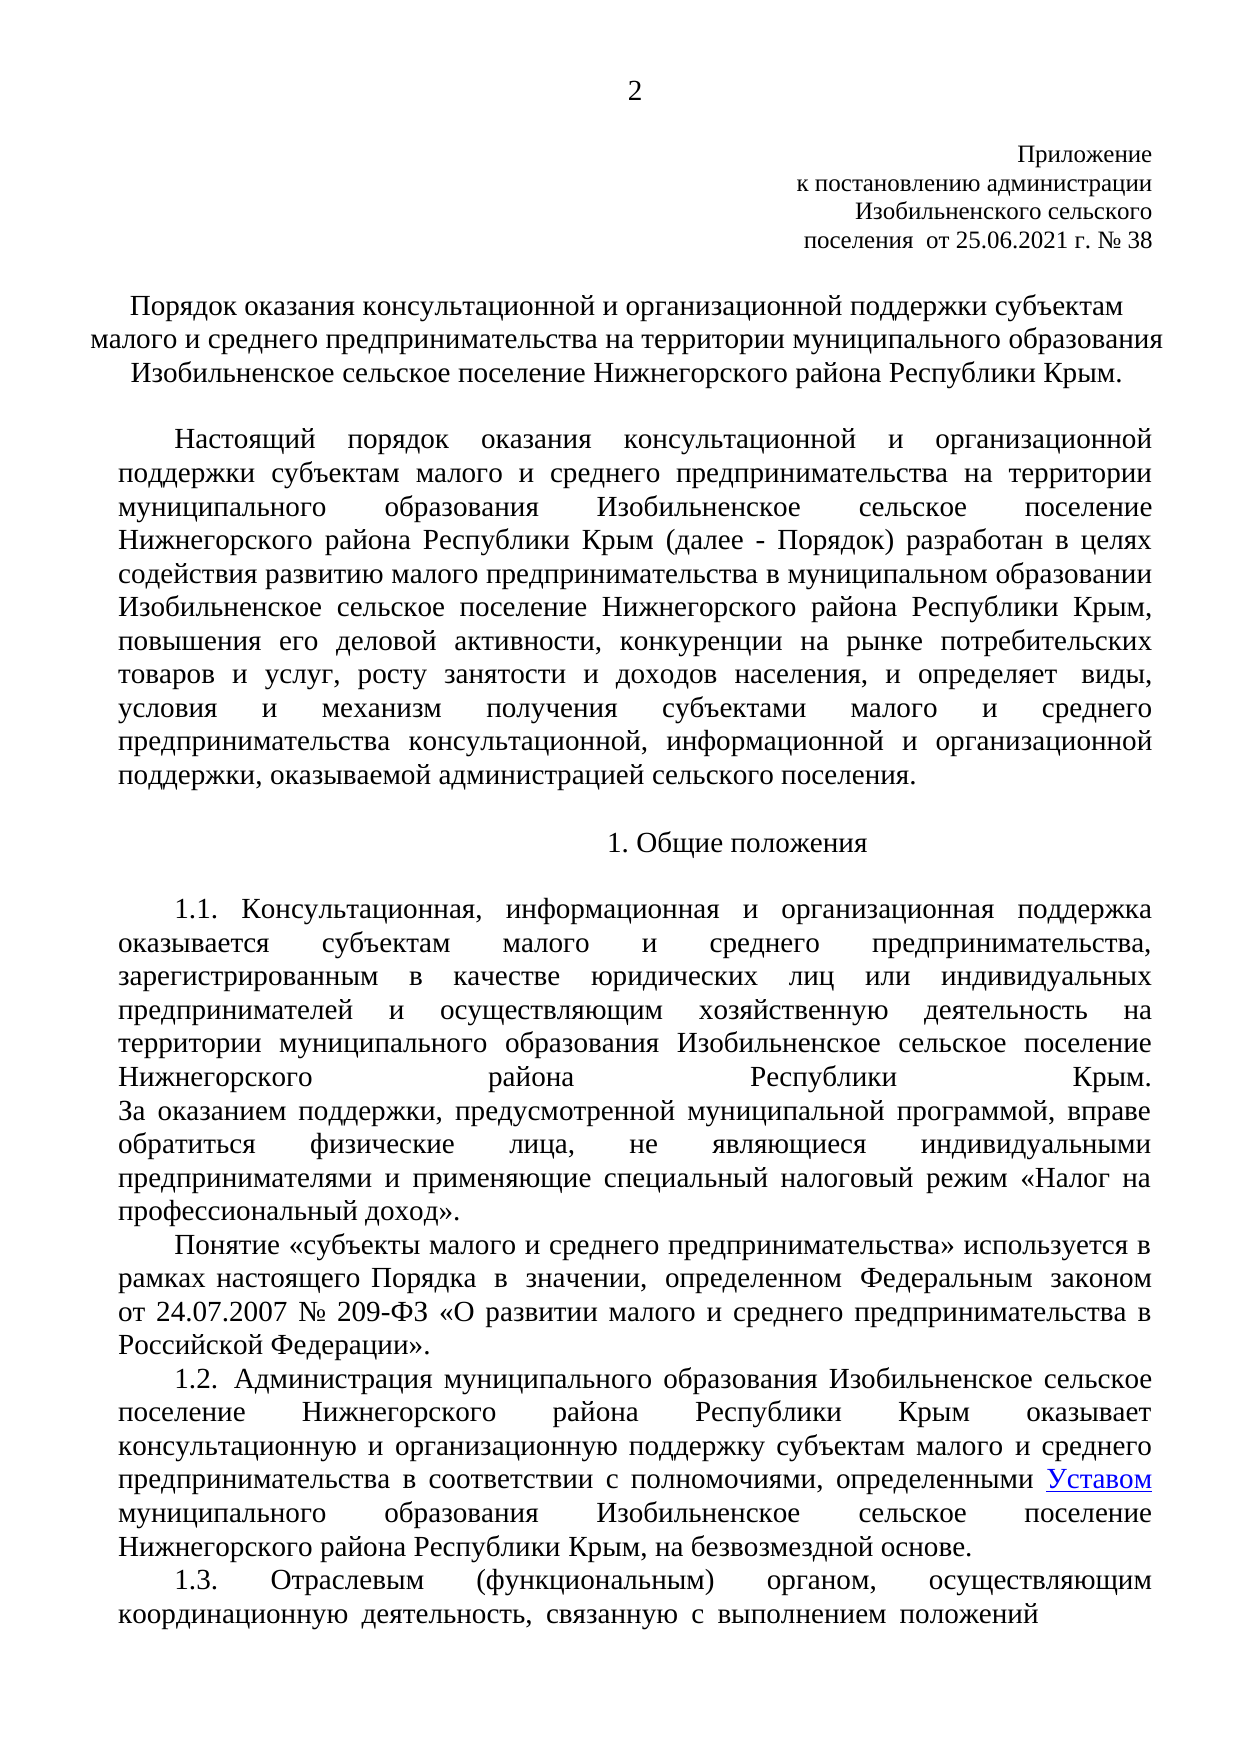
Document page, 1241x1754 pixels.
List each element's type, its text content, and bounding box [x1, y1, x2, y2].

list Консультационная, информационная и организационная поддержка оказывается субъектам малого и среднего предпринимательства, зарегистрированным в качестве юридических лиц или индивидуальных предпринимателей и осуществляющим хозяйственную деятельность на территории муниципального образования Изобильненское сельское поселение Нижнегорского района Республики Крым. За оказанием поддержки, предусмотренной муниципальной программой, вправе обратиться физические лица, не являющиеся индивидуальными предпринимателями и применяющие специальный налоговый режим «Налог на профессиональный доход». [118, 891, 1152, 1227]
text Приложение к постановлению администрации Изобильненского сельского поселения от 25.06.2021 г. № 38 [746, 139, 1152, 254]
list Общие положения [311, 825, 1163, 858]
list Отраслевым (функциональным) органом, осуществляющим координационную деятельность, связанную с выполнением положений [118, 1562, 1152, 1629]
text Настоящий порядок оказания консультационной и организационной поддержки субъектам малого и среднего предпринимательства на территории муниципального образования Изобильненское сельское поселение Нижнегорского района Республики Крым (далее - Порядок) разработан в целях содействия развитию малого предпринимательства в муниципальном образовании Изобильненское сельское поселение Нижнегорского района Республики Крым, повышения его деловой активности, конкуренции на рынке потребительских товаров и услуг, росту занятости и доходов населения, и определяет виды, условия и механизм получения субъектами малого и среднего предпринимательства консультационной, информационной и организационной поддержки, оказываемой администрацией сельского поселения. [118, 422, 1152, 791]
text Понятие «субъекты малого и среднего предпринимательства» используется в рамках настоящего Порядка в значении, определенном Федеральным законом от 24.07.2007 № 209-ФЗ «О развитии малого и среднего предпринимательства в Российской Федерации». [118, 1227, 1152, 1361]
text Порядок оказания консультационной и организационной поддержки субъектам малого и среднего предпринимательства на территории муниципального образования Изобильненское сельское поселение Нижнегорского района Республики Крым. [89, 288, 1163, 389]
list Администрация муниципального образования Изобильненское сельское поселение Нижнегорского района Республики Крым оказывает консультационную и организационную поддержку субъектам малого и среднего предпринимательства в соответствии с полномочиями, определенными Уставом муниципального образования Изобильненское сельское поселение Нижнегорского района Республики Крым, на безвозмездной основе. [118, 1361, 1152, 1562]
